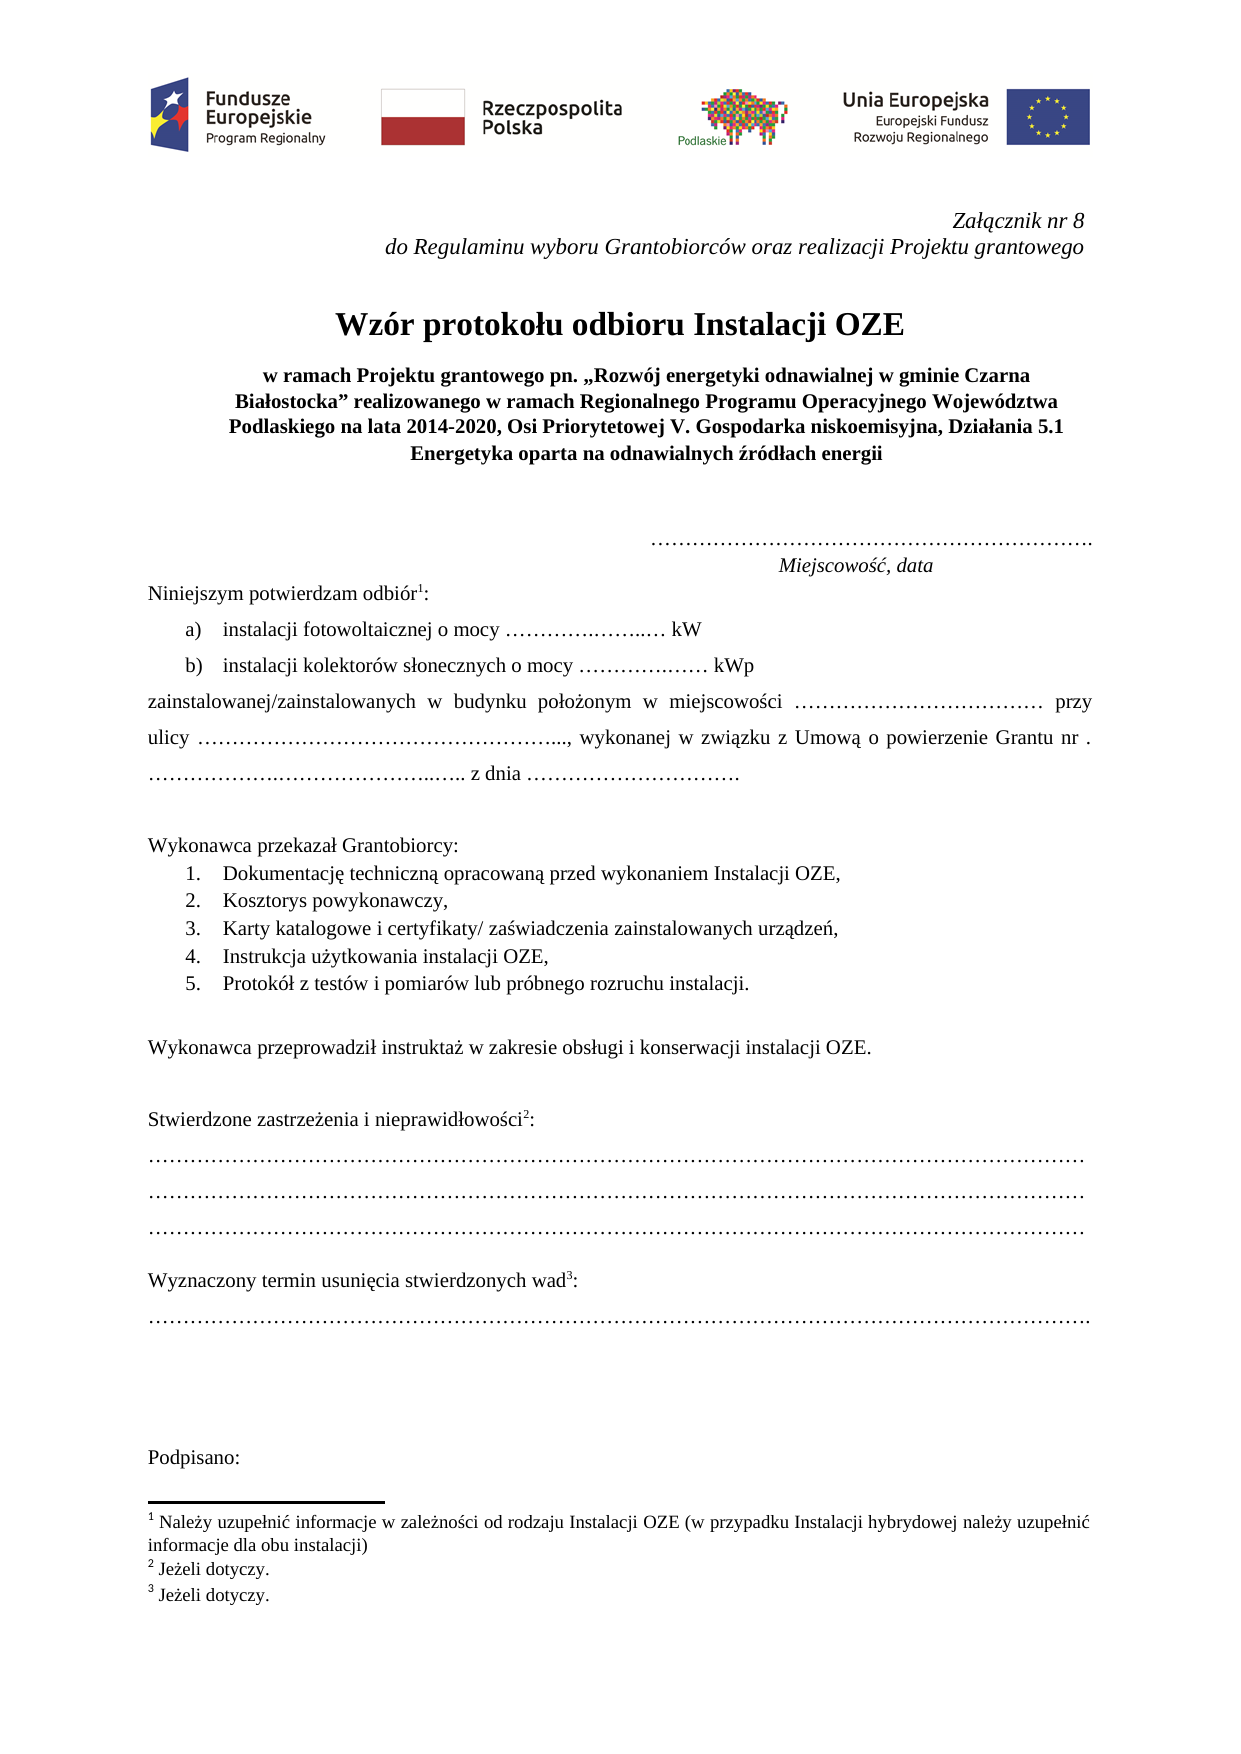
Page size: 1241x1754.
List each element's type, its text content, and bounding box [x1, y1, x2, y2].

list instalacji kolektorów słonecznych o mocy ………….…… kWp [185, 653, 1093, 677]
picture [147, 73, 1093, 157]
text w ramach Projektu grantowego pn. „Rozwój energetyki odnawialnej w gminie Czarna Białostocka” realizowanego w ramach Regionalnego Programu Operacyjnego Województwa Podlaskiego na lata 2014-2020, Osi Priorytetowej V. Gospodarka niskoemisyjna, Działania 5.1 Energetyka oparta na odnawialnych źródłach energii [207, 363, 1086, 464]
list Kosztorys powykonawczy, [185, 888, 1093, 912]
text do Regulaminu wyboru Grantobiorców oraz realizacji Projektu grantowego [207, 233, 1087, 259]
text Stwierdzone zastrzeżenia i nieprawidłowości: ……………………………………………………………………………………………………………………………………………………………………………………………………………………………………………………………………………………………………………………………………………………………………… [148, 1107, 1093, 1239]
text Wzór protokołu odbioru Instalacji OZE [148, 304, 1093, 343]
text Miejscowość, data [148, 553, 1093, 577]
list instalacji fotowoltaicznej o mocy ………….……..… kW [185, 617, 1093, 641]
text Wykonawca przekazał Grantobiorcy: [148, 833, 1093, 857]
text Podpisano: [148, 1445, 1093, 1469]
text Niniejszym potwierdzam odbiór: [148, 581, 1093, 605]
list Karty katalogowe i certyfikaty/ zaświadczenia zainstalowanych urządzeń, [185, 916, 1093, 940]
text ………………………………………………………. [148, 526, 1093, 550]
text Załącznik nr 8 [207, 207, 1087, 233]
list Protokół z testów i pomiarów lub próbnego rozruchu instalacji. [185, 971, 1093, 995]
text zainstalowanej/zainstalowanych w budynku położonym w miejscowości ……………………………… przy ulicy ……………………………………………..., wykonanej w związku z Umową o powierzenie Grantu nr .……………….…………………..….. z dnia …………………………. [148, 689, 1093, 785]
text Wyznaczony termin usunięcia stwierdzonych wad: ………………………………………………………………………………………………………………………. [148, 1268, 1093, 1328]
list Instrukcja użytkowania instalacji OZE, [185, 943, 1093, 968]
list Dokumentację techniczną opracowaną przed wykonaniem Instalacji OZE, [185, 861, 1093, 885]
text Wykonawca przeprowadził instruktaż w zakresie obsługi i konserwacji instalacji OZE. [148, 1035, 1093, 1059]
